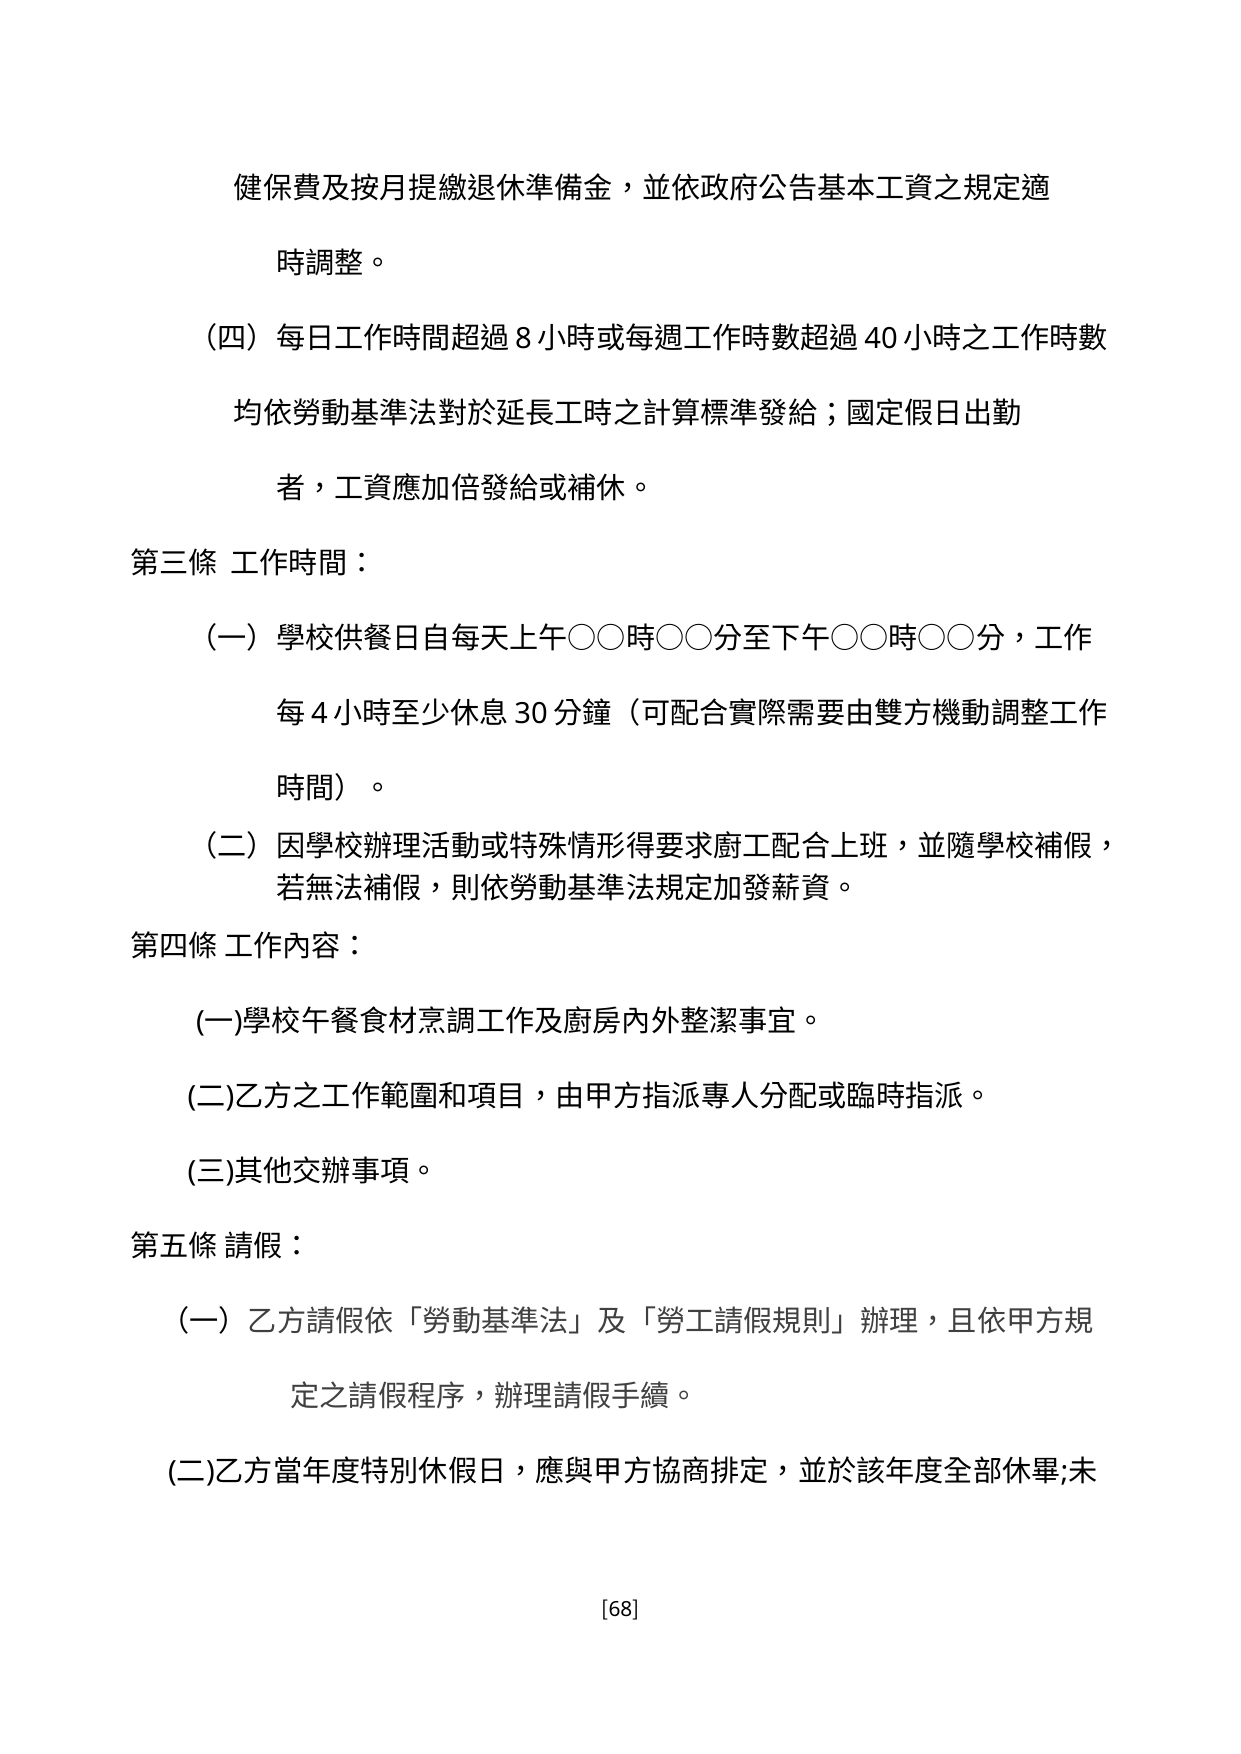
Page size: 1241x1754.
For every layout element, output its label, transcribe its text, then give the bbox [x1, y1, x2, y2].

text (一)學校午餐食材烹調工作及廚房內外整潔事宜。 [130, 982, 1110, 1057]
text 第四條 工作內容： [130, 907, 1110, 982]
text （一）學校供餐日自每天上午○○時○○分至下午○○時○○分，工作每4小時至少休息30分鐘（可配合實際需要由雙方機動調整工作時間）。 [188, 598, 1110, 823]
text （一）乙方請假依「勞動基準法」及「勞工請假規則」辦理，且依甲方規定之請假程序，辦理請假手續。 [130, 1282, 1110, 1432]
text （二）因學校辦理活動或特殊情形得要求廚工配合上班，並隨學校補假，若無法補假，則依勞動基準法規定加發薪資。 [188, 823, 1110, 907]
text 健保費及按月提繳退休準備金，並依政府公告基本工資之規定適 [130, 148, 1110, 223]
text 時調整。 [130, 223, 1110, 298]
text （四）每日工作時間超過8小時或每週工作時數超過40小時之工作時數 [130, 298, 1110, 373]
text (二)乙方之工作範圍和項目，由甲方指派專人分配或臨時指派。 [180, 1057, 1110, 1132]
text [130, 1432, 1110, 1507]
text 均依勞動基準法對於延長工時之計算標準發給；國定假日出勤 [130, 373, 1110, 448]
text 第三條 工作時間： [130, 523, 1110, 598]
text (三)其他交辦事項。 [180, 1132, 1110, 1207]
text 者，工資應加倍發給或補休。 [130, 448, 1110, 523]
text 第五條 請假： [130, 1207, 1110, 1282]
